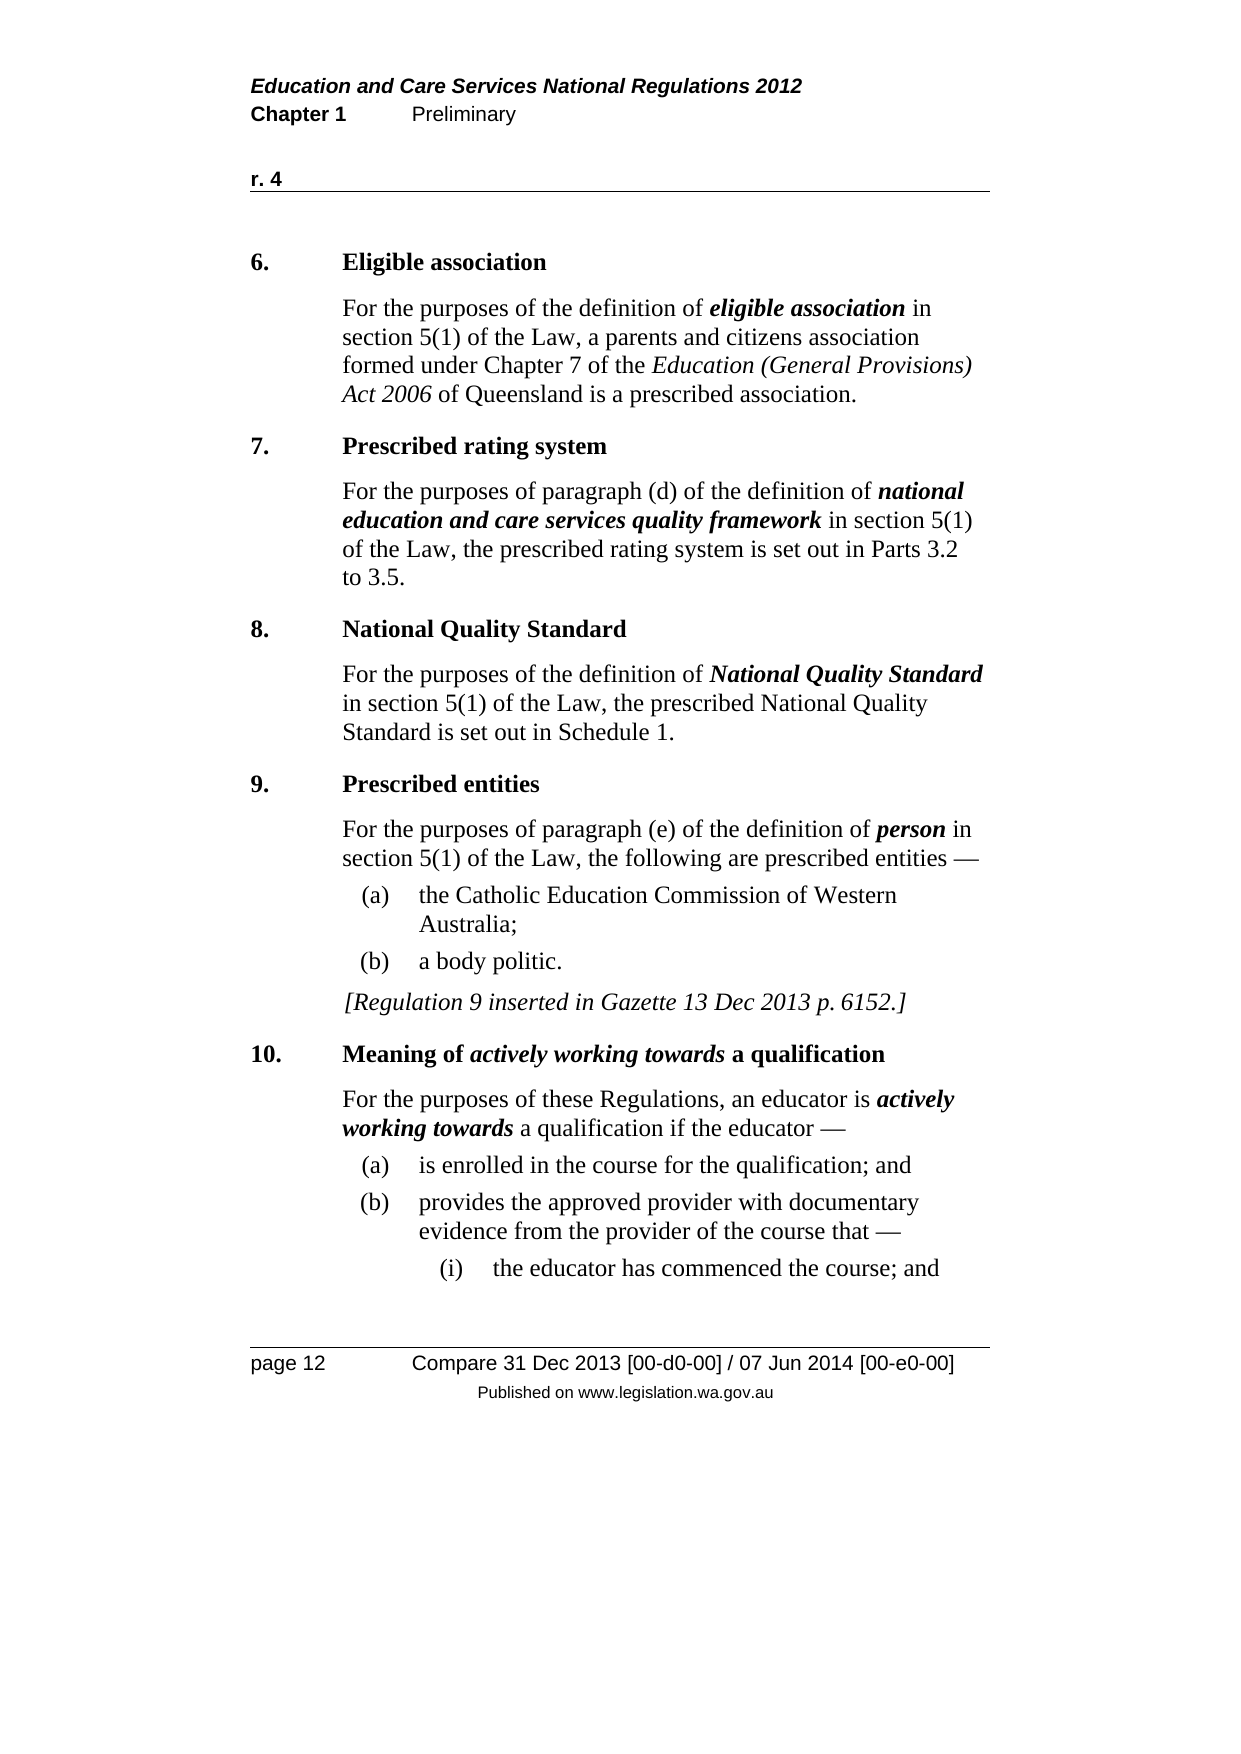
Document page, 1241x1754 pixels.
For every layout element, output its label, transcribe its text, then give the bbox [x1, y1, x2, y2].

subtitle 7. Prescribed rating system [250, 431, 990, 459]
text For the purposes of paragraph (d) of the definition of national education and care services quality framework in section 5(1) of the Law, the prescribed rating system is set out in Parts 3.2 to 3.5. [250, 476, 990, 591]
subtitle 6. Eligible association [250, 247, 990, 276]
text For the purposes of the definition of National Quality Standard in section 5(1) of the Law, the prescribed National Quality Standard is set out in Schedule 1. [250, 659, 990, 746]
text (a) is enrolled in the course for the qualification; and [250, 1150, 990, 1179]
text (a) the Catholic Education Commission of Western Australia; [250, 880, 990, 937]
text (b) provides the approved provider with documentary evidence from the provider of the course that — [250, 1187, 990, 1244]
text [Regulation 9 inserted in Gazette 13 Dec 2013 p. 6152.] [250, 987, 990, 1016]
text For the purposes of these Regulations, an educator is actively working towards a qualification if the educator — [250, 1084, 990, 1142]
text For the purposes of paragraph (e) of the definition of person in section 5(1) of the Law, the following are prescribed entities — [250, 814, 990, 872]
text (i) the educator has commenced the course; and [250, 1253, 990, 1282]
subtitle 8. National Quality Standard [250, 614, 990, 643]
subtitle 9. Prescribed entities [250, 769, 990, 797]
subtitle 10. Meaning of actively working towards a qualification [250, 1039, 990, 1067]
text For the purposes of the definition of eligible association in section 5(1) of the Law, a parents and citizens association formed under Chapter 7 of the Education (General Provisions) Act 2006 of is a prescribed association. [250, 293, 990, 408]
text (b) a body politic. [250, 946, 990, 974]
